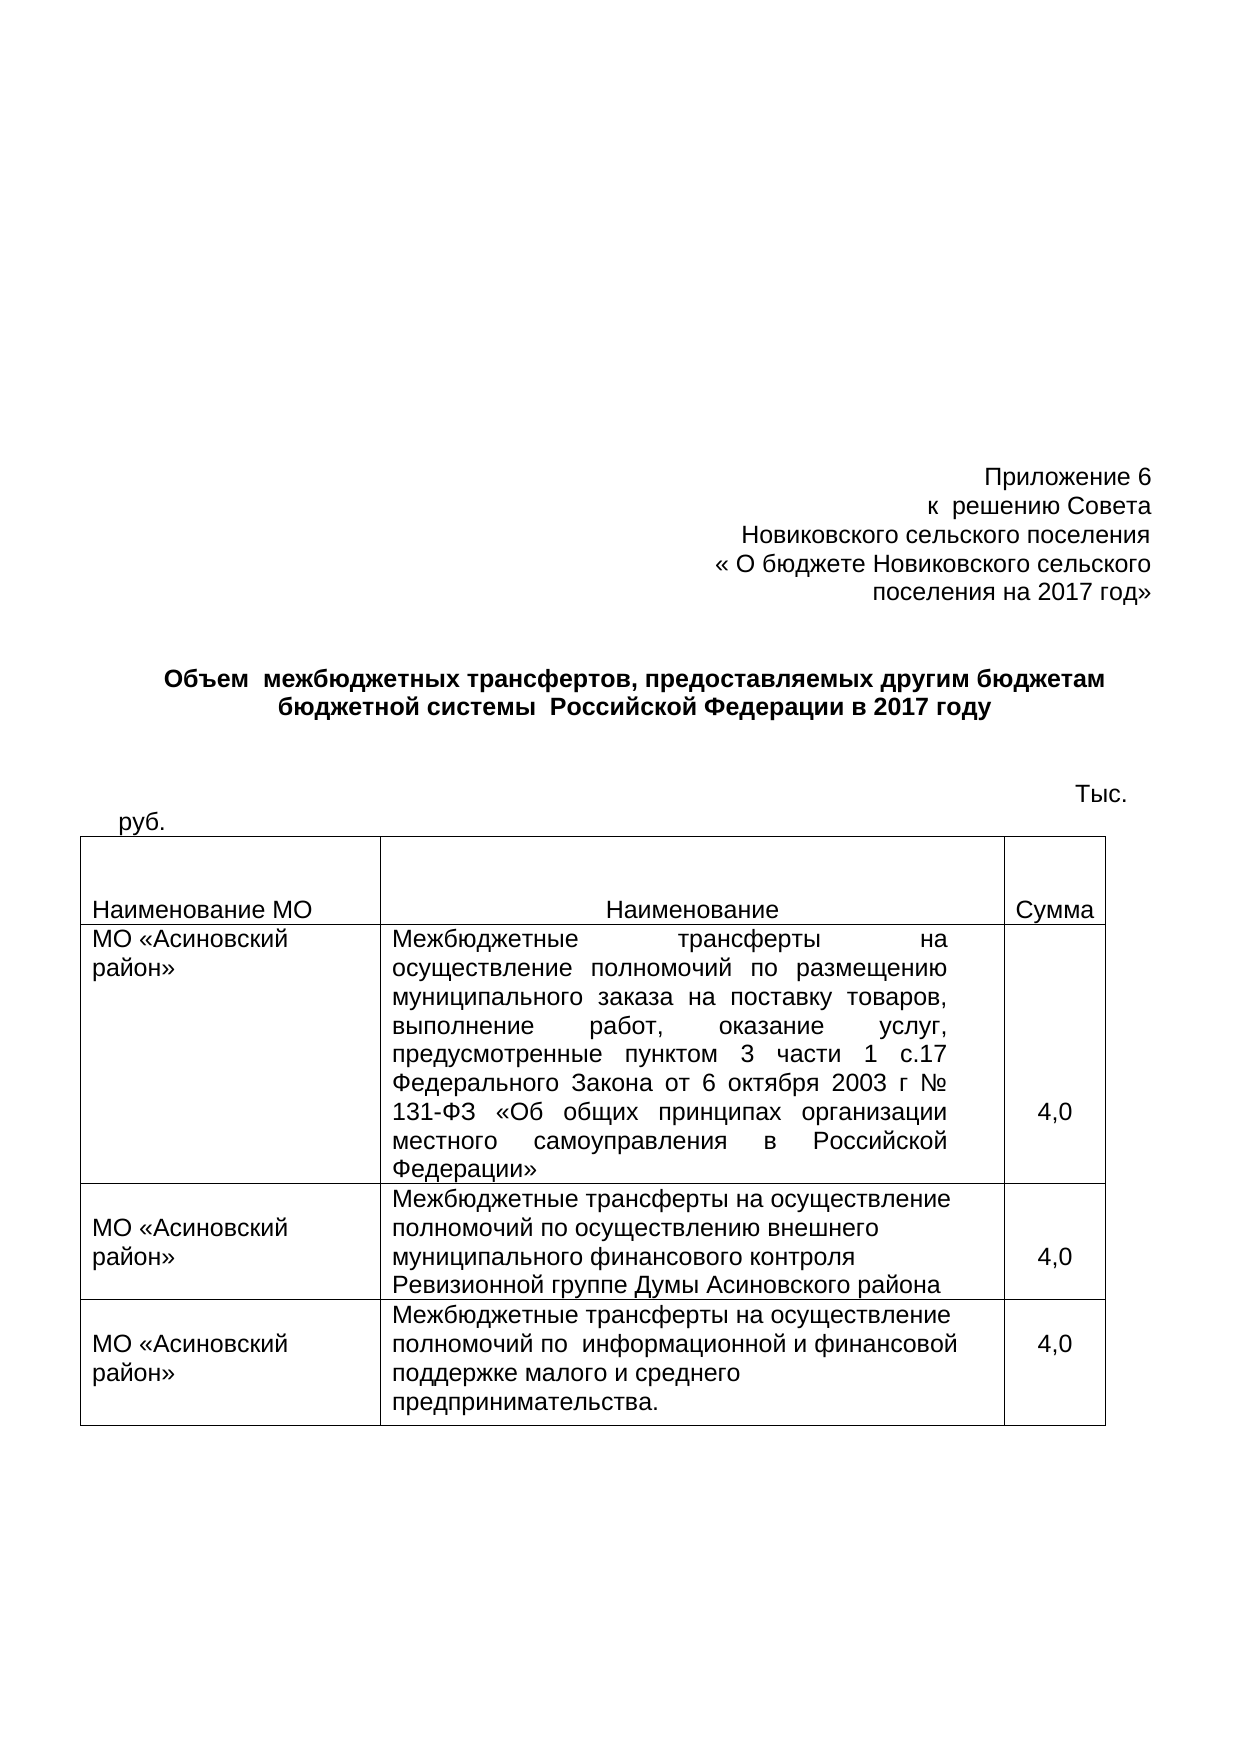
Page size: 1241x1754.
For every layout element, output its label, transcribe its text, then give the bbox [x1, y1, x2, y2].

text Приложение 6 [118, 462, 1152, 491]
text « О бюджете Новиковского сельского [118, 549, 1152, 577]
table_header Наименование [381, 837, 1004, 923]
text Объем межбюджетных трансфертов, предоставляемых другим бюджетам бюджетной системы Российской Федерации в 2017 году [118, 664, 1152, 721]
table_cell МО «Асиновский район» [81, 925, 380, 1183]
table_cell 4,0 [1005, 1184, 1105, 1299]
text Тыс. руб. [118, 779, 1152, 836]
text Новиковского сельского поселения [118, 520, 1152, 549]
table_cell МО «Асиновский район» [81, 1184, 380, 1299]
table_cell Межбюджетные трансферты на осуществление полномочий по осуществлению внешнего муниципального финансового контроля Ревизионной группе Думы Асиновского района [381, 1184, 1004, 1299]
table_cell МО «Асиновский район» [81, 1300, 380, 1425]
table_cell 4,0 [1005, 1300, 1105, 1425]
text к решению Совета [118, 491, 1152, 520]
table_cell Межбюджетные трансферты на осуществление полномочий по размещению муниципального заказа на поставку товаров, выполнение работ, оказание услуг, предусмотренные пунктом 3 части 1 с.17 Федерального Закона от 6 октября № 131-ФЗ «Об общих принципах организации местного самоуправления в Российской Федерации» [381, 925, 1004, 1183]
table_header Наименование МО [81, 837, 380, 923]
text поселения на 2017 год» [118, 577, 1152, 606]
table_header Сумма [1005, 837, 1105, 923]
table_cell 4,0 [1005, 925, 1105, 1183]
table_cell Межбюджетные трансферты на осуществление полномочий по информационной и финансовой поддержке малого и среднего предпринимательства. [381, 1300, 1004, 1425]
